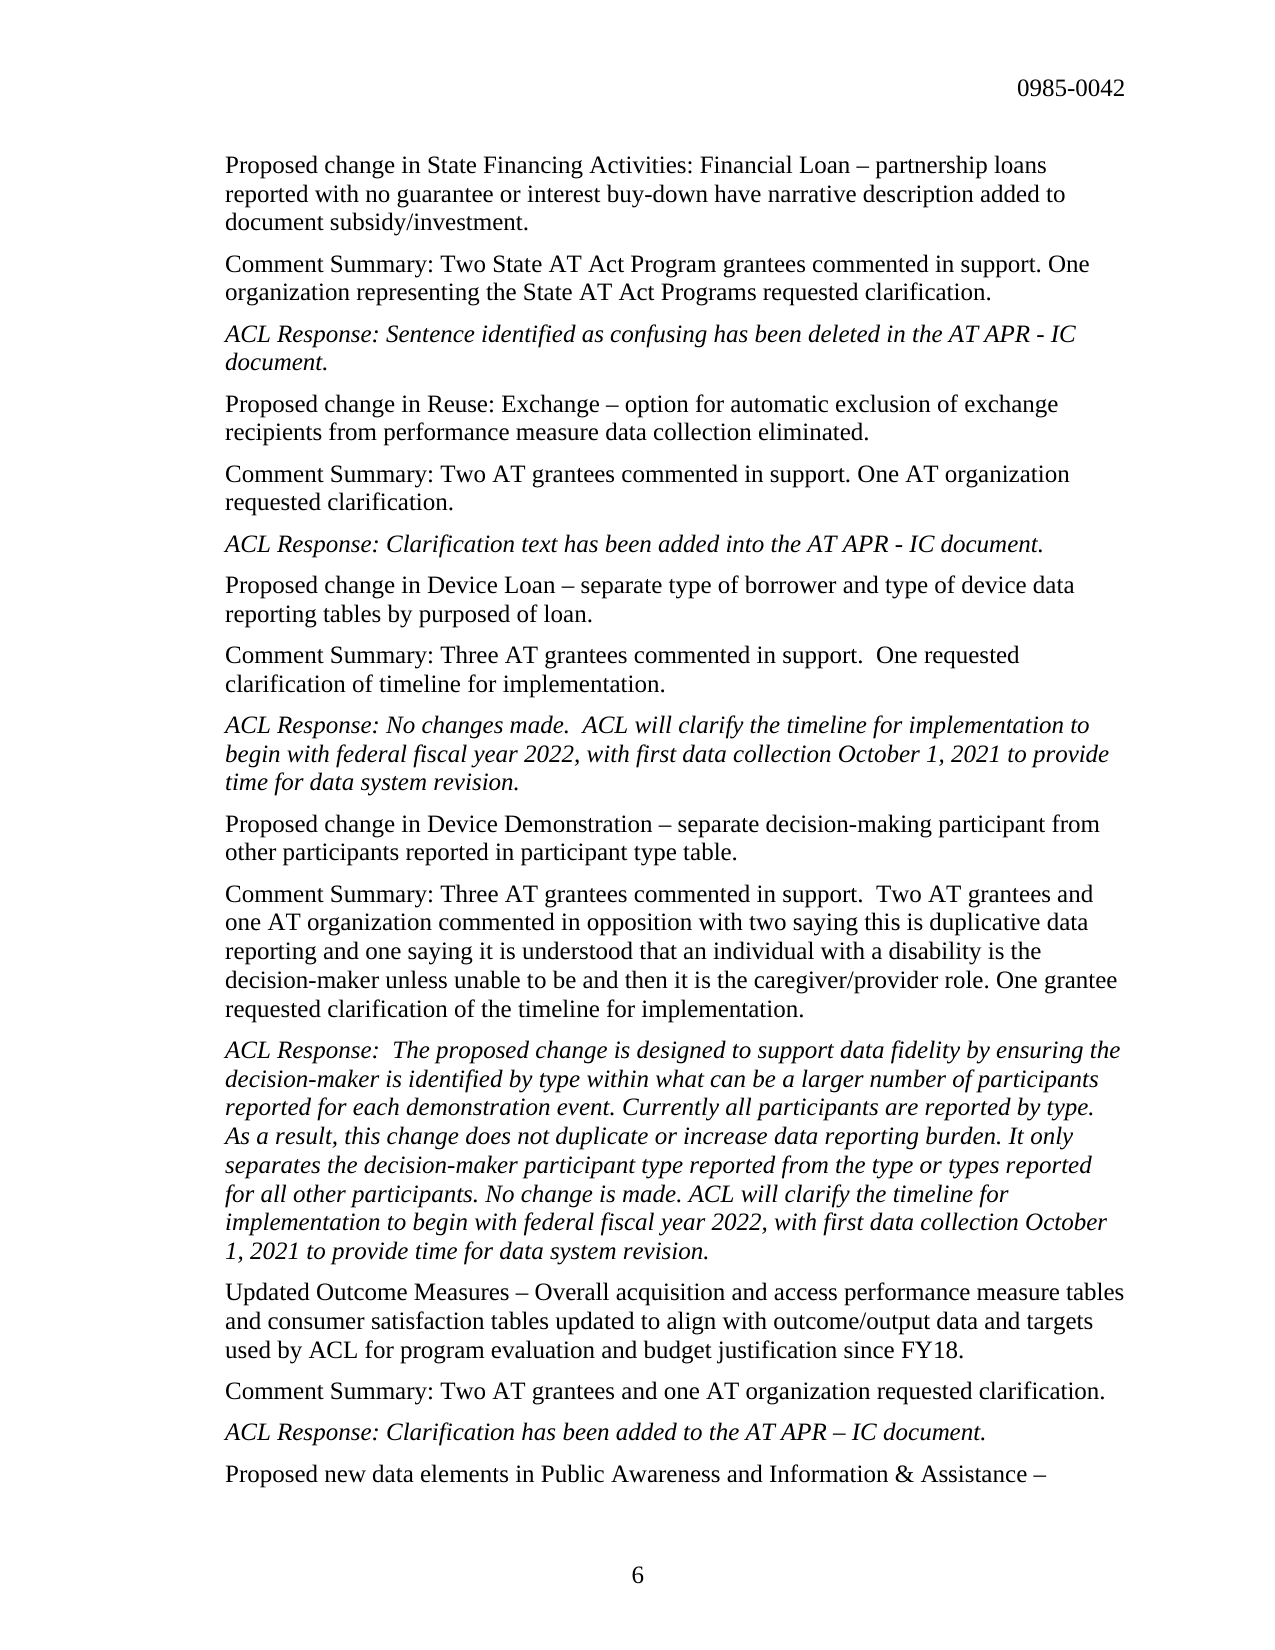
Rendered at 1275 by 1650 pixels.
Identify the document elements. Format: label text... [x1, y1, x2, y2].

list Comment Summary: Three AT grantees commented in support. One requested clarification of timeline for implementation. [225, 640, 1125, 697]
list ACL Response: Clarification has been added to the AT APR – IC document. [225, 1417, 1125, 1446]
list Comment Summary: Two State AT Act Program grantees commented in support. One organization representing the State AT Act Programs requested clarification. [225, 249, 1125, 306]
list Comment Summary: Two AT grantees and one AT organization requested clarification. [225, 1376, 1125, 1405]
list ACL Response: The proposed change is designed to support data fidelity by ensuring the decision-maker is identified by type within what can be a larger number of participants reported for each demonstration event. Currently all participants are reported by type. As a result, this change does not duplicate or increase data reporting burden. It only separates the decision-maker participant type reported from the type or types reported for all other participants. No change is made. ACL will clarify the timeline for implementation to begin with federal fiscal year 2022, with first data collection October 1, 2021 to provide time for data system revision. [225, 1035, 1125, 1265]
list Proposed new data elements in Public Awareness and Information & Assistance – [225, 1459, 1125, 1487]
list Proposed change in Device Demonstration – separate decision-making participant from other participants reported in participant type table. [225, 809, 1125, 866]
list ACL Response: Sentence identified as confusing has been deleted in the AT APR - IC document. [225, 319, 1125, 376]
list ACL Response: Clarification text has been added into the AT APR - IC document. [225, 529, 1125, 557]
list Comment Summary: Three AT grantees commented in support. Two AT grantees and one AT organization commented in opposition with two saying this is duplicative data reporting and one saying it is understood that an individual with a disability is the decision-maker unless unable to be and then it is the caregiver/provider role. One grantee requested clarification of the timeline for implementation. [225, 879, 1125, 1022]
list Comment Summary: Two AT grantees commented in support. One AT organization requested clarification. [225, 459, 1125, 516]
list ACL Response: No changes made. ACL will clarify the timeline for implementation to begin with federal fiscal year 2022, with first data collection October 1, 2021 to provide time for data system revision. [225, 710, 1125, 796]
list Proposed change in Device Loan – separate type of borrower and type of device data reporting tables by purposed of loan. [225, 570, 1125, 627]
list Proposed change in Reuse: Exchange – option for automatic exclusion of exchange recipients from performance measure data collection eliminated. [225, 389, 1125, 446]
list Updated Outcome Measures – Overall acquisition and access performance measure tables and consumer satisfaction tables updated to align with outcome/output data and targets used by ACL for program evaluation and budget justification since FY18. [225, 1277, 1125, 1364]
list Proposed change in State Financing Activities: Financial Loan – partnership loans reported with no guarantee or interest buy-down have narrative description added to document subsidy/investment. [225, 150, 1125, 236]
